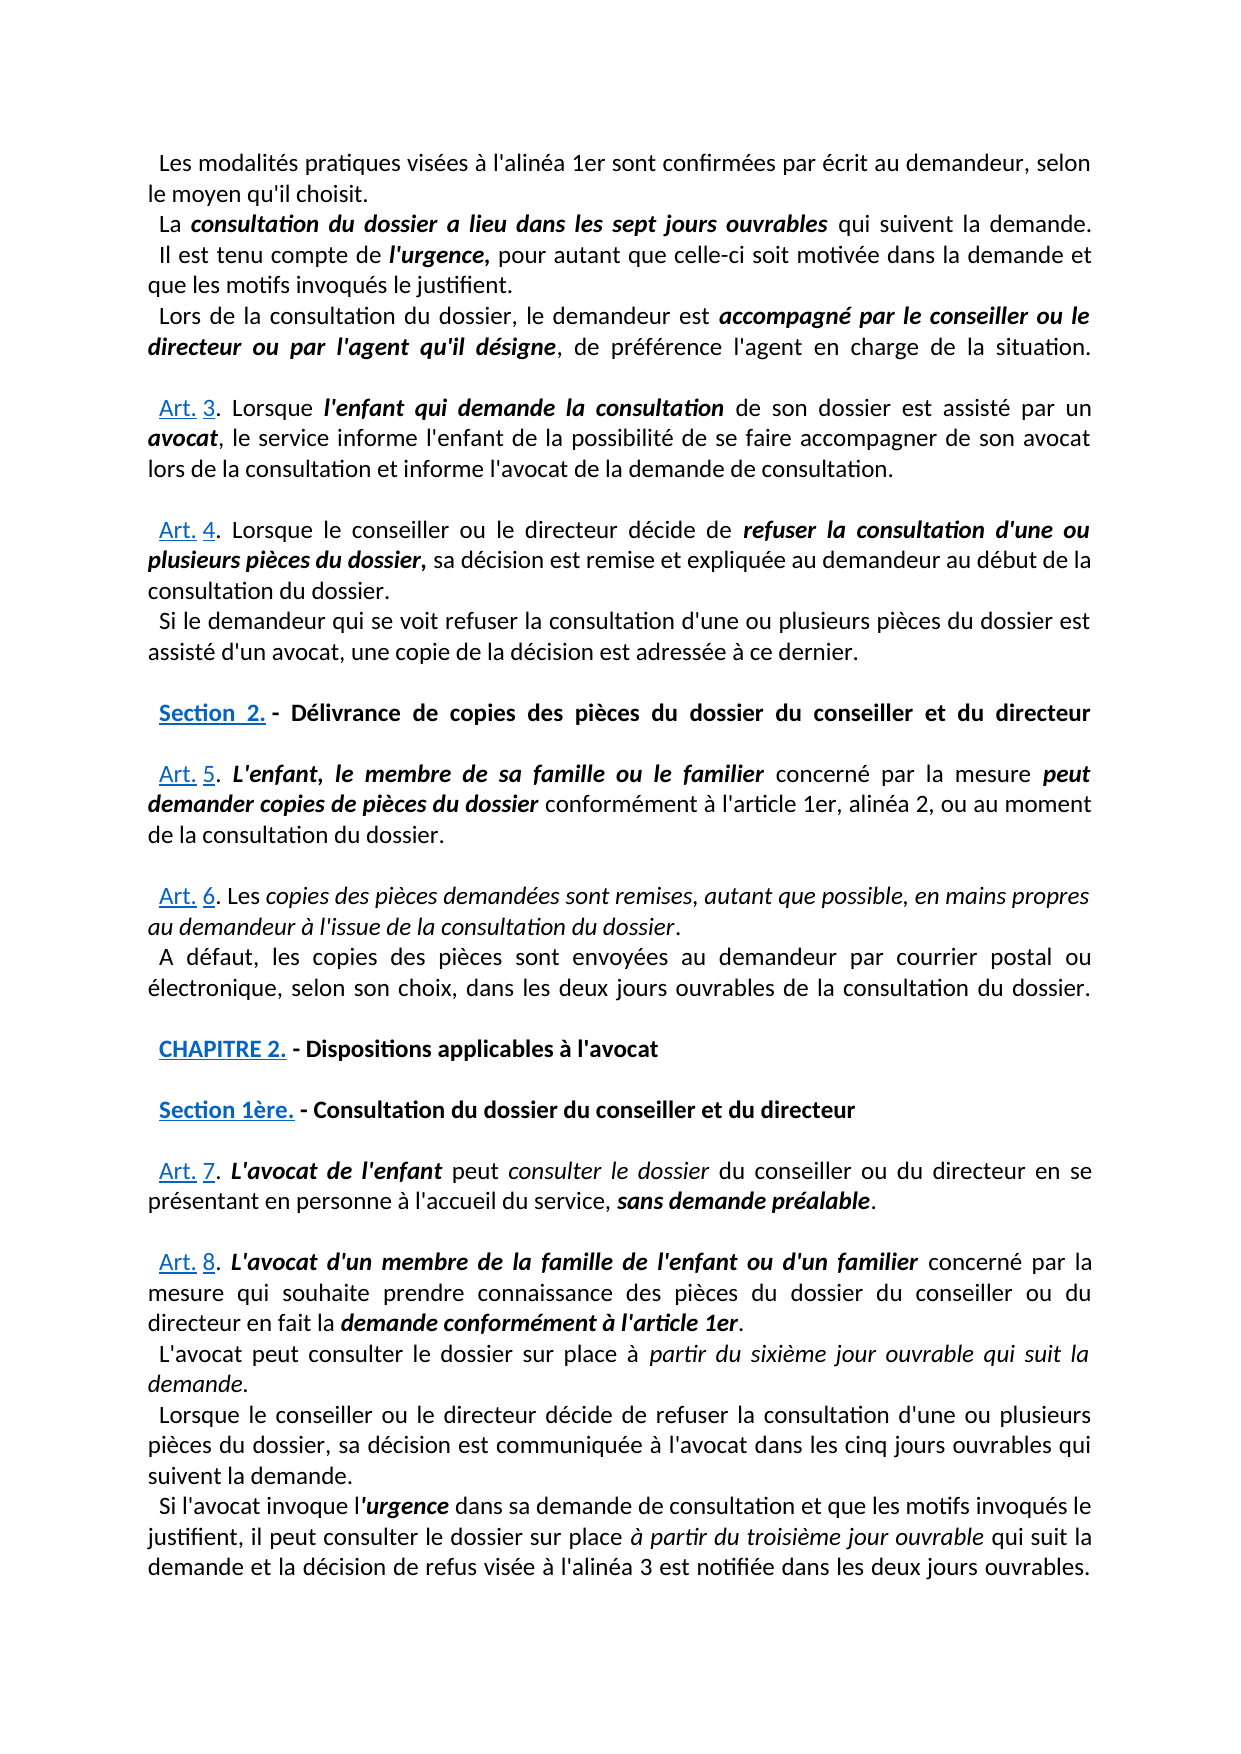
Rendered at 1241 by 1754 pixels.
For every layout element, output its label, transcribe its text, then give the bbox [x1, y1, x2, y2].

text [148, 148, 1093, 209]
text Section 2. - Délivrance de copies des pièces du dossier du conseiller et du directeur Art. 5. L'enfant, le membre de sa famille ou le familier concerné par la mesure peut demander copies de pièces du dossier conformément à l'article 1er, alinéa 2, ou au moment de la consultation du dossier. [148, 666, 1093, 849]
text A défaut, les copies des pièces sont envoyées au demandeur par courrier postal ou électronique, selon son choix, dans les deux jours ouvrables de la consultation du dossier. CHAPITRE 2. - Dispositions applicables à l'avocat [148, 941, 1093, 1063]
text La consultation du dossier a lieu dans les sept jours ouvrables qui suivent la demande. Il est tenu compte de l'urgence, pour autant que celle-ci soit motivée dans la demande et que les motifs invoqués le justifient. [148, 209, 1093, 300]
text Si le demandeur qui se voit refuser la consultation d'une ou plusieurs pièces du dossier est assisté d'un avocat, une copie de la décision est adressée à ce dernier. [148, 605, 1093, 666]
text Art. 7. L'avocat de l'enfant peut consulter le dossier du conseiller ou du directeur en se présentant en personne à l'accueil du service, sans demande préalable. [148, 1124, 1093, 1216]
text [148, 1491, 1093, 1582]
text Art. 8. L'avocat d'un membre de la famille de l'enfant ou d'un familier concerné par la mesure qui souhaite prendre connaissance des pièces du dossier du conseiller ou du directeur en fait la demande conformément à l'article 1er. [148, 1216, 1093, 1338]
text Art. 6. Les copies des pièces demandées sont remises, autant que possible, en mains propres au demandeur à l'issue de la consultation du dossier. [148, 849, 1093, 941]
text Art. 4. Lorsque le conseiller ou le directeur décide de refuser la consultation d'une ou plusieurs pièces du dossier, sa décision est remise et expliquée au demandeur au début de la consultation du dossier. [148, 483, 1093, 605]
text Section 1ère. - Consultation du dossier du conseiller et du directeur [148, 1063, 1093, 1124]
text L'avocat peut consulter le dossier sur place à partir du sixième jour ouvrable qui suit la demande. Lorsque le conseiller ou le directeur décide de refuser la consultation d'une ou plusieurs pièces du dossier, sa décision est communiquée à l'avocat dans les cinq jours ouvrables qui suivent la demande. [148, 1338, 1093, 1491]
text Lors de la consultation du dossier, le demandeur est accompagné par le conseiller ou le directeur ou par l'agent qu'il désigne, de préférence l'agent en charge de la situation. Art. 3. Lorsque l'enfant qui demande la consultation de son dossier est assisté par un avocat, le service informe l'enfant de la possibilité de se faire accompagner de son avocat lors de la consultation et informe l'avocat de la demande de consultation. [148, 300, 1093, 483]
